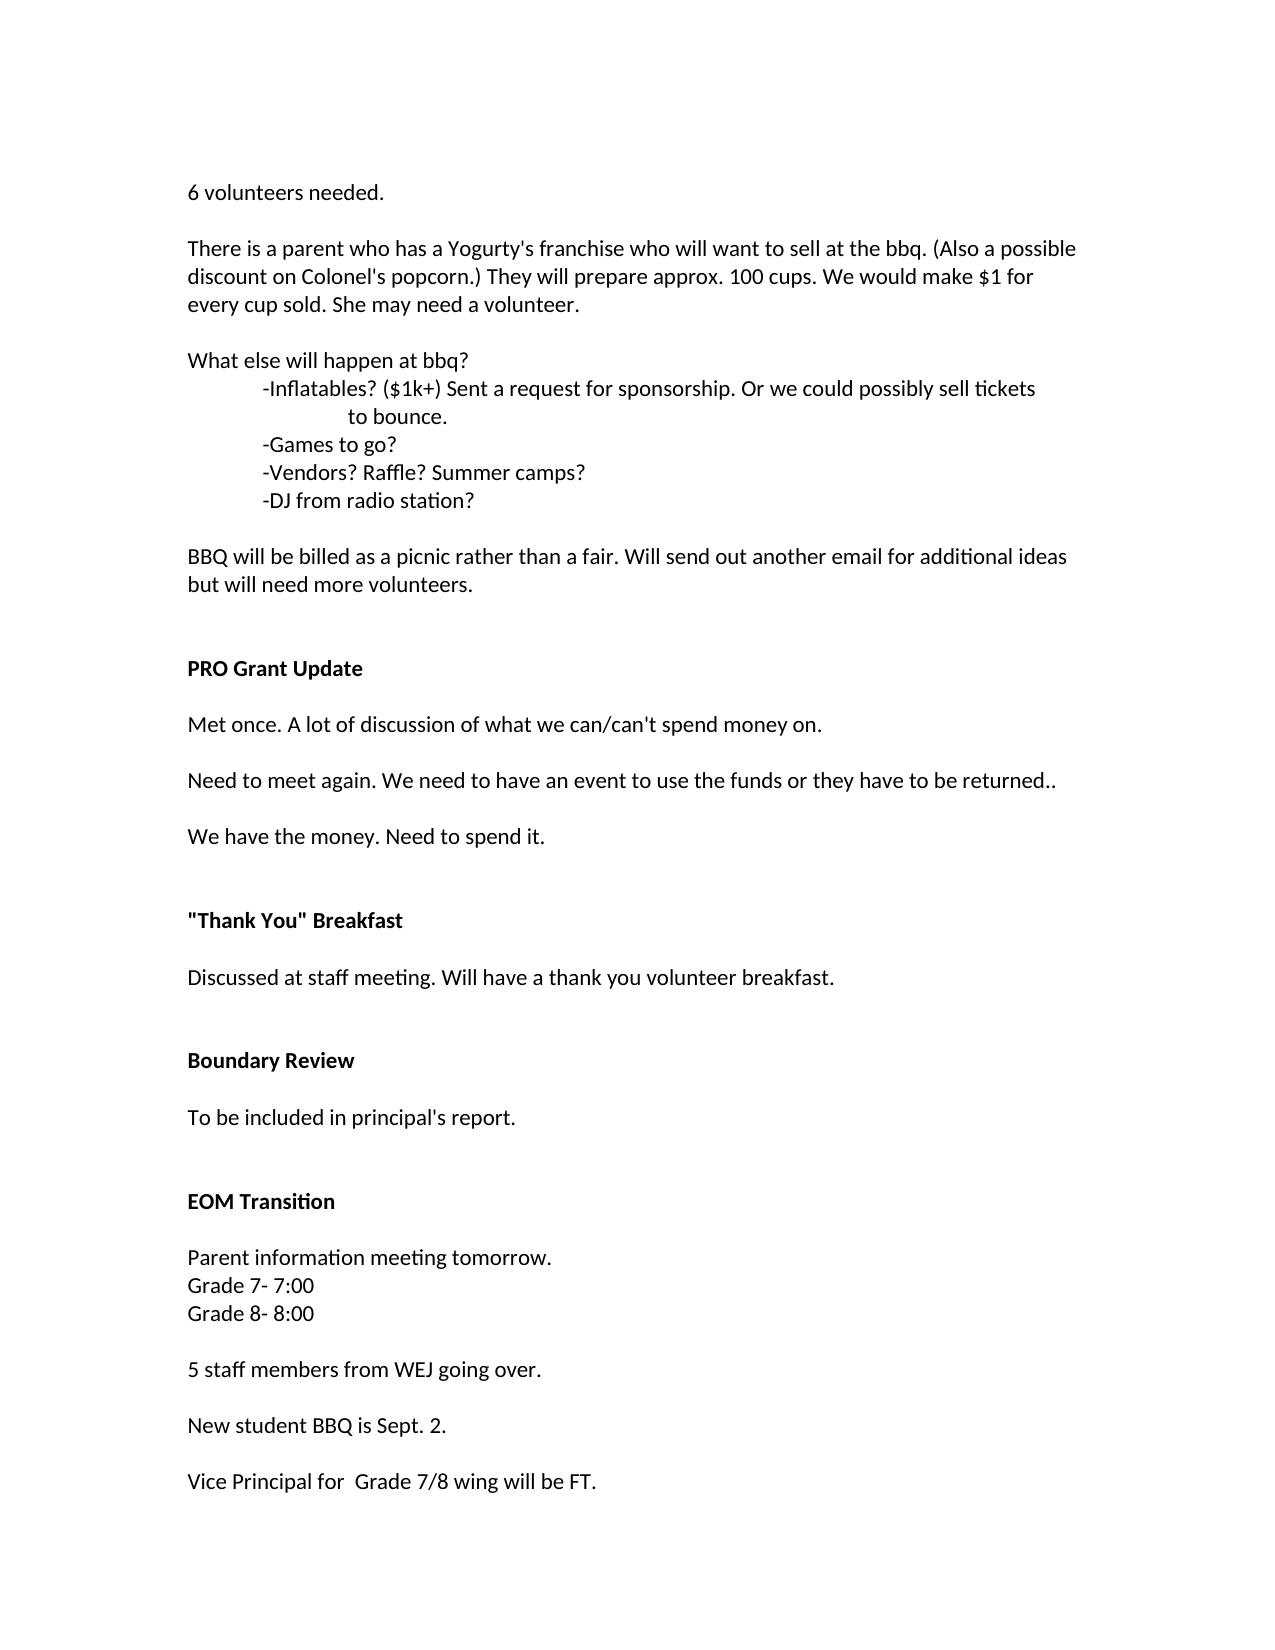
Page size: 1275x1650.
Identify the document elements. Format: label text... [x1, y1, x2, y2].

text There is a parent who has a Yogurty's franchise who will want to sell at the bbq. (Also a possible discount on Colonel's popcorn.) They will prepare approx. 100 cups. We would make $1 for every cup sold. She may need a volunteer. [187, 234, 1087, 318]
text -Inflatables? ($1k+) Sent a request for sponsorship. Or we could possibly sell tickets to bounce. [187, 374, 1087, 430]
text Grade 8- 8:00 [187, 1299, 1087, 1327]
text Grade 7- 7:00 [187, 1271, 1087, 1299]
text We have the money. Need to spend it. [187, 822, 1087, 851]
text Met once. A lot of discussion of what we can/can't spend money on. [187, 710, 1087, 738]
text EOM Transition [187, 1187, 1087, 1215]
text -DJ from radio station? [187, 486, 1087, 514]
text Need to meet again. We need to have an event to use the funds or they have to be returned.. [187, 766, 1087, 794]
text PRO Grant Update [187, 654, 1087, 682]
text New student BBQ is Sept. 2. [187, 1411, 1087, 1439]
text Boundary Review [187, 1047, 1087, 1075]
text "Thank You" Breakfast [187, 907, 1087, 934]
text 5 staff members from WEJ going over. [187, 1355, 1087, 1383]
text -Vendors? Raffle? Summer camps? [187, 458, 1087, 486]
text BBQ will be billed as a picnic rather than a fair. Will send out another email for additional ideas but will need more volunteers. [187, 542, 1087, 598]
text What else will happen at bbq? [187, 346, 1087, 374]
text Vice Principal for Grade 7/8 wing will be FT. [187, 1467, 1087, 1495]
text To be included in principal's report. [187, 1103, 1087, 1131]
text 6 volunteers needed. [187, 178, 1087, 206]
text -Games to go? [187, 430, 1087, 458]
text Parent information meeting tomorrow. [187, 1243, 1087, 1271]
text Discussed at staff meeting. Will have a thank you volunteer breakfast. [187, 963, 1087, 991]
